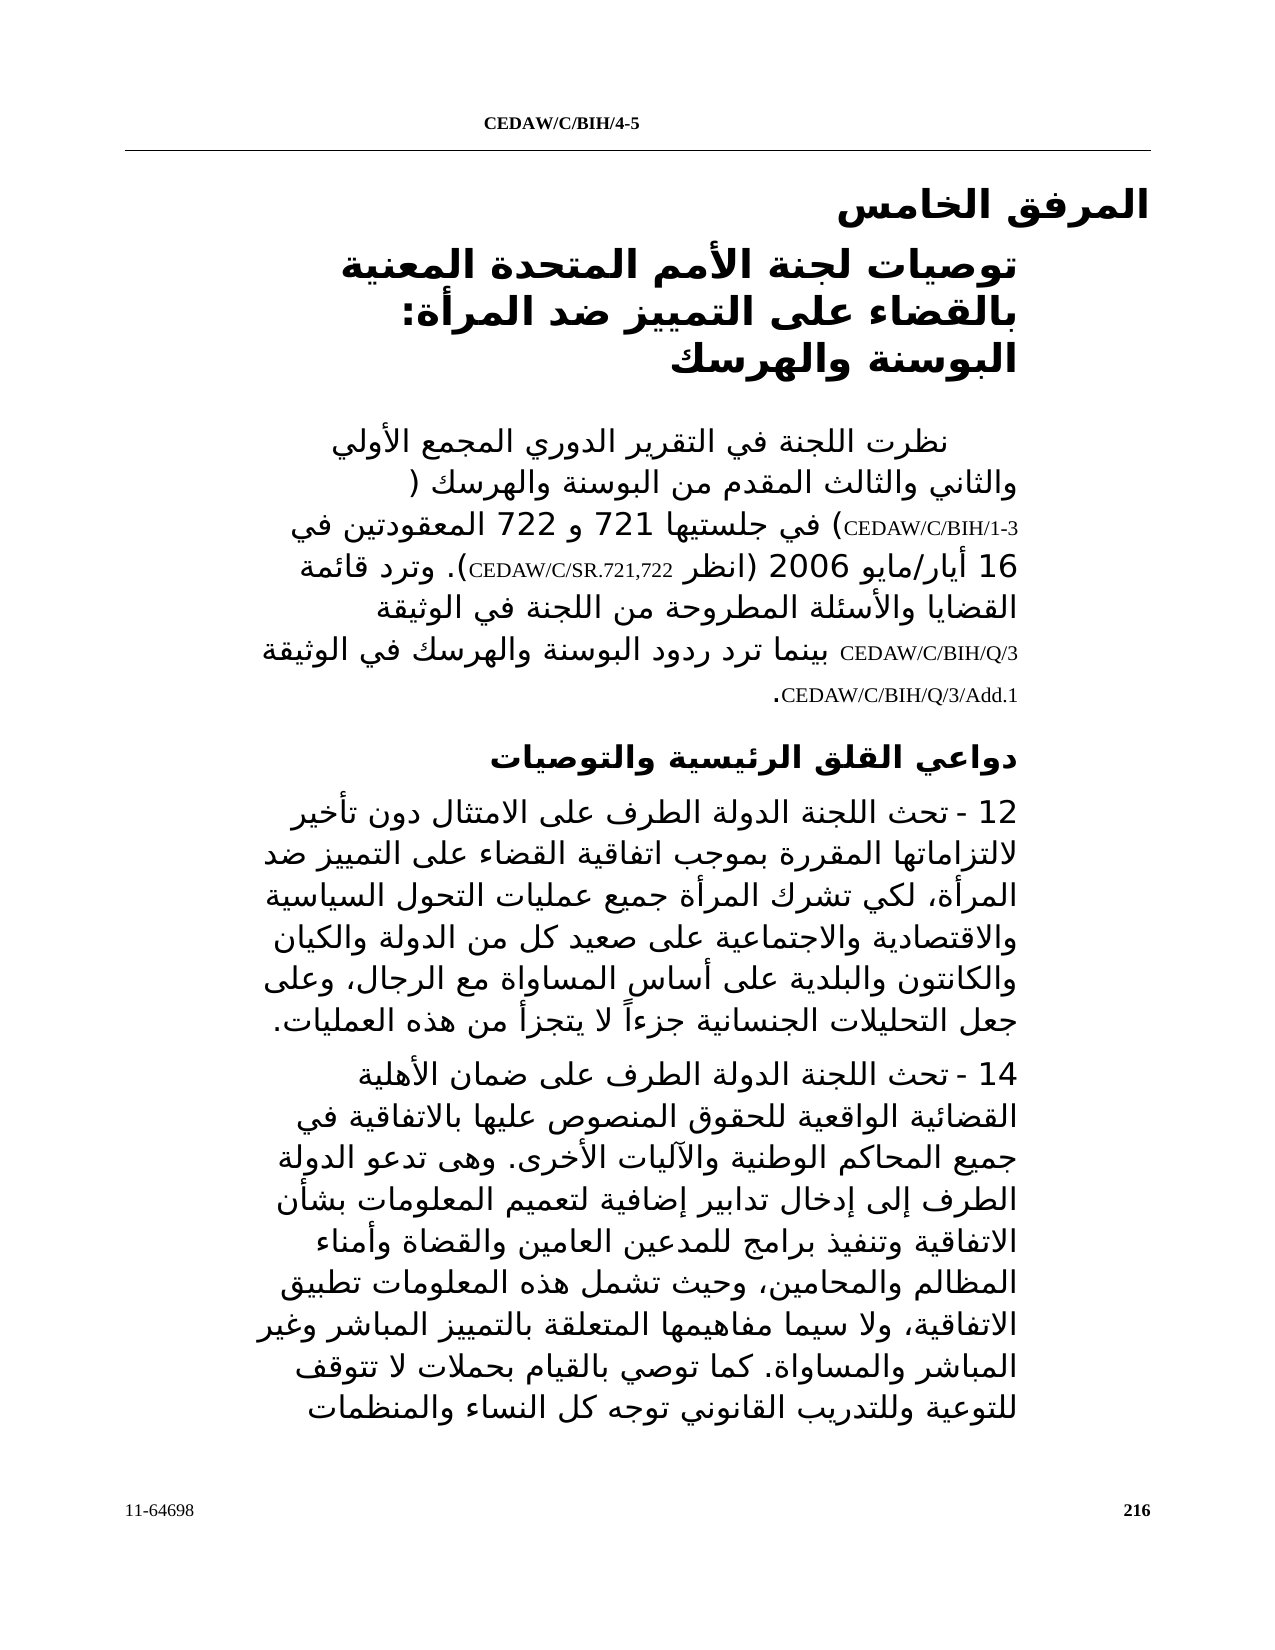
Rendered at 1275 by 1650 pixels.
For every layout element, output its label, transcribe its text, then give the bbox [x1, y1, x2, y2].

text دواعي القلق الرئيسية والتوصيات [256, 736, 1151, 777]
text توصيات لجنة الأمم المتحدة المعنية بالقضاء على التمييز ضد المرأة: البوسنة والهرسك [256, 241, 1151, 381]
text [256, 1052, 1018, 1427]
text المرفق الخامس [256, 181, 1151, 228]
text نظرت اللجنة في التقرير الدوري المجمع الأولي والثاني والثالث المقدم من البوسنة والهرسك (CEDAW/C/BIH/1-3) في جلستيها 721 و 722 المعقودتين في 16 أيار/مايو 2006 (انظر CEDAW/C/SR.721,722). وترد قائمة القضايا والأسئلة المطروحة من اللجنة في الوثيقة CEDAW/C/BIH/Q/3 بينما ترد ردود البوسنة والهرسك في الوثيقة CEDAW/C/BIH/Q/3/Add.1. [256, 419, 1018, 711]
text 12 - تحث اللجنة الدولة الطرف على الامتثال دون تأخير لالتزاماتها المقررة بموجب اتفاقية القضاء على التمييز ضد المرأة، لكي تشرك المرأة جميع عمليات التحول السياسية والاقتصادية والاجتماعية على صعيد كل من الدولة والكيان والكانتون والبلدية على أساس المساواة مع الرجال، وعلى جعل التحليلات الجنسانية جزءاً لا يتجزأ من هذه العمليات. [256, 790, 1018, 1040]
